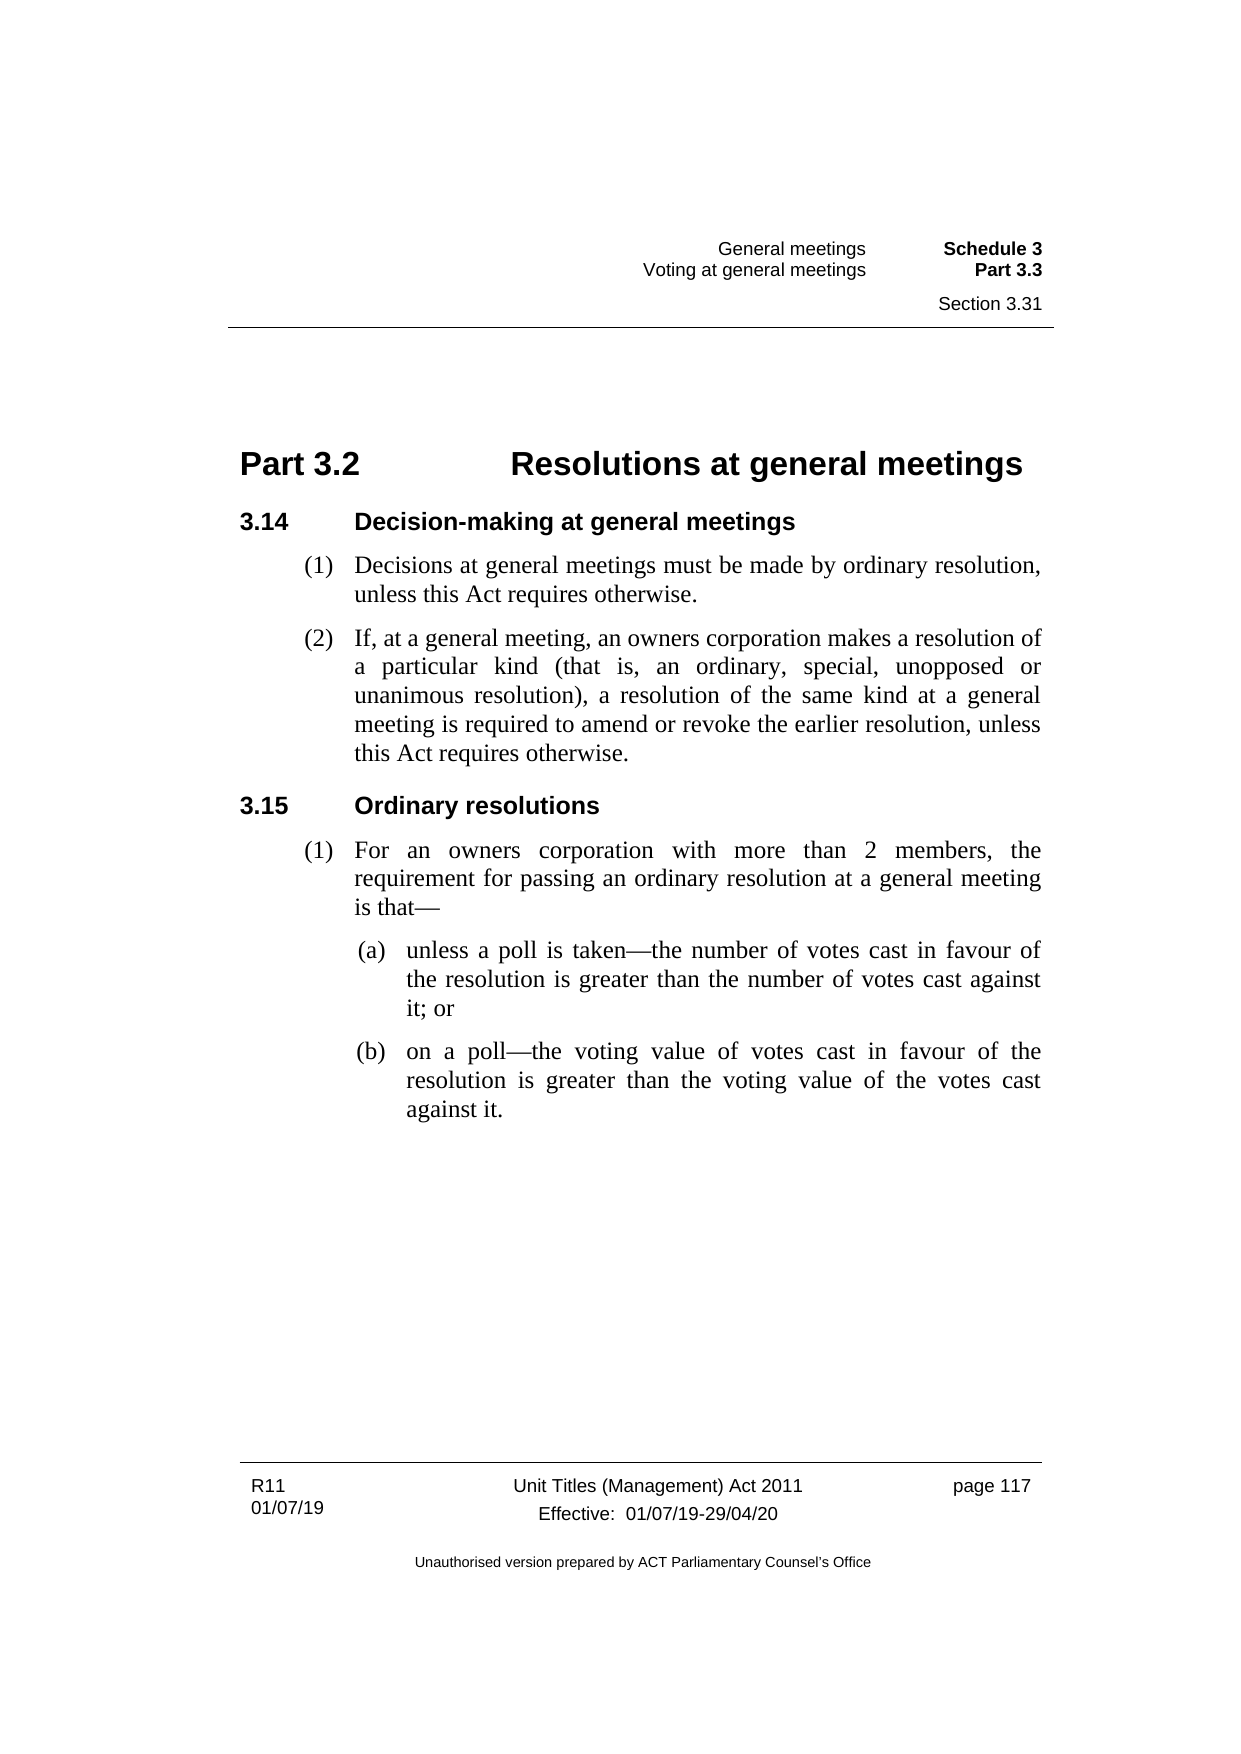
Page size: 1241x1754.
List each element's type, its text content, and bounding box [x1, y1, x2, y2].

subtitle 3.14 Decision-making at general meetings [239, 507, 1042, 536]
text (1) For an owners corporation with more than 2 members, the requirement for passing an ordinary resolution at a general meeting is that— [239, 835, 1042, 921]
text (1) Decisions at general meetings must be made by ordinary resolution, unless this Act requires otherwise. [239, 551, 1042, 608]
text (a) unless a poll is taken—the number of votes cast in favour of the resolution is greater than the number of votes cast against it; or [239, 936, 1042, 1022]
text (b) on a poll—the voting value of votes cast in favour of the resolution is greater than the voting value of the votes cast against it. [239, 1036, 1042, 1123]
subtitle 3.15 Ordinary resolutions [239, 791, 1042, 820]
text (2) If, at a general meeting, an owners corporation makes a resolution of a particular kind (that is, an ordinary, special, unopposed or unanimous resolution), a resolution of the same kind at a general meeting is required to amend or revoke the earlier resolution, unless this Act requires otherwise. [239, 623, 1042, 766]
text Part 3.2 Resolutions at general meetings [239, 444, 1042, 482]
